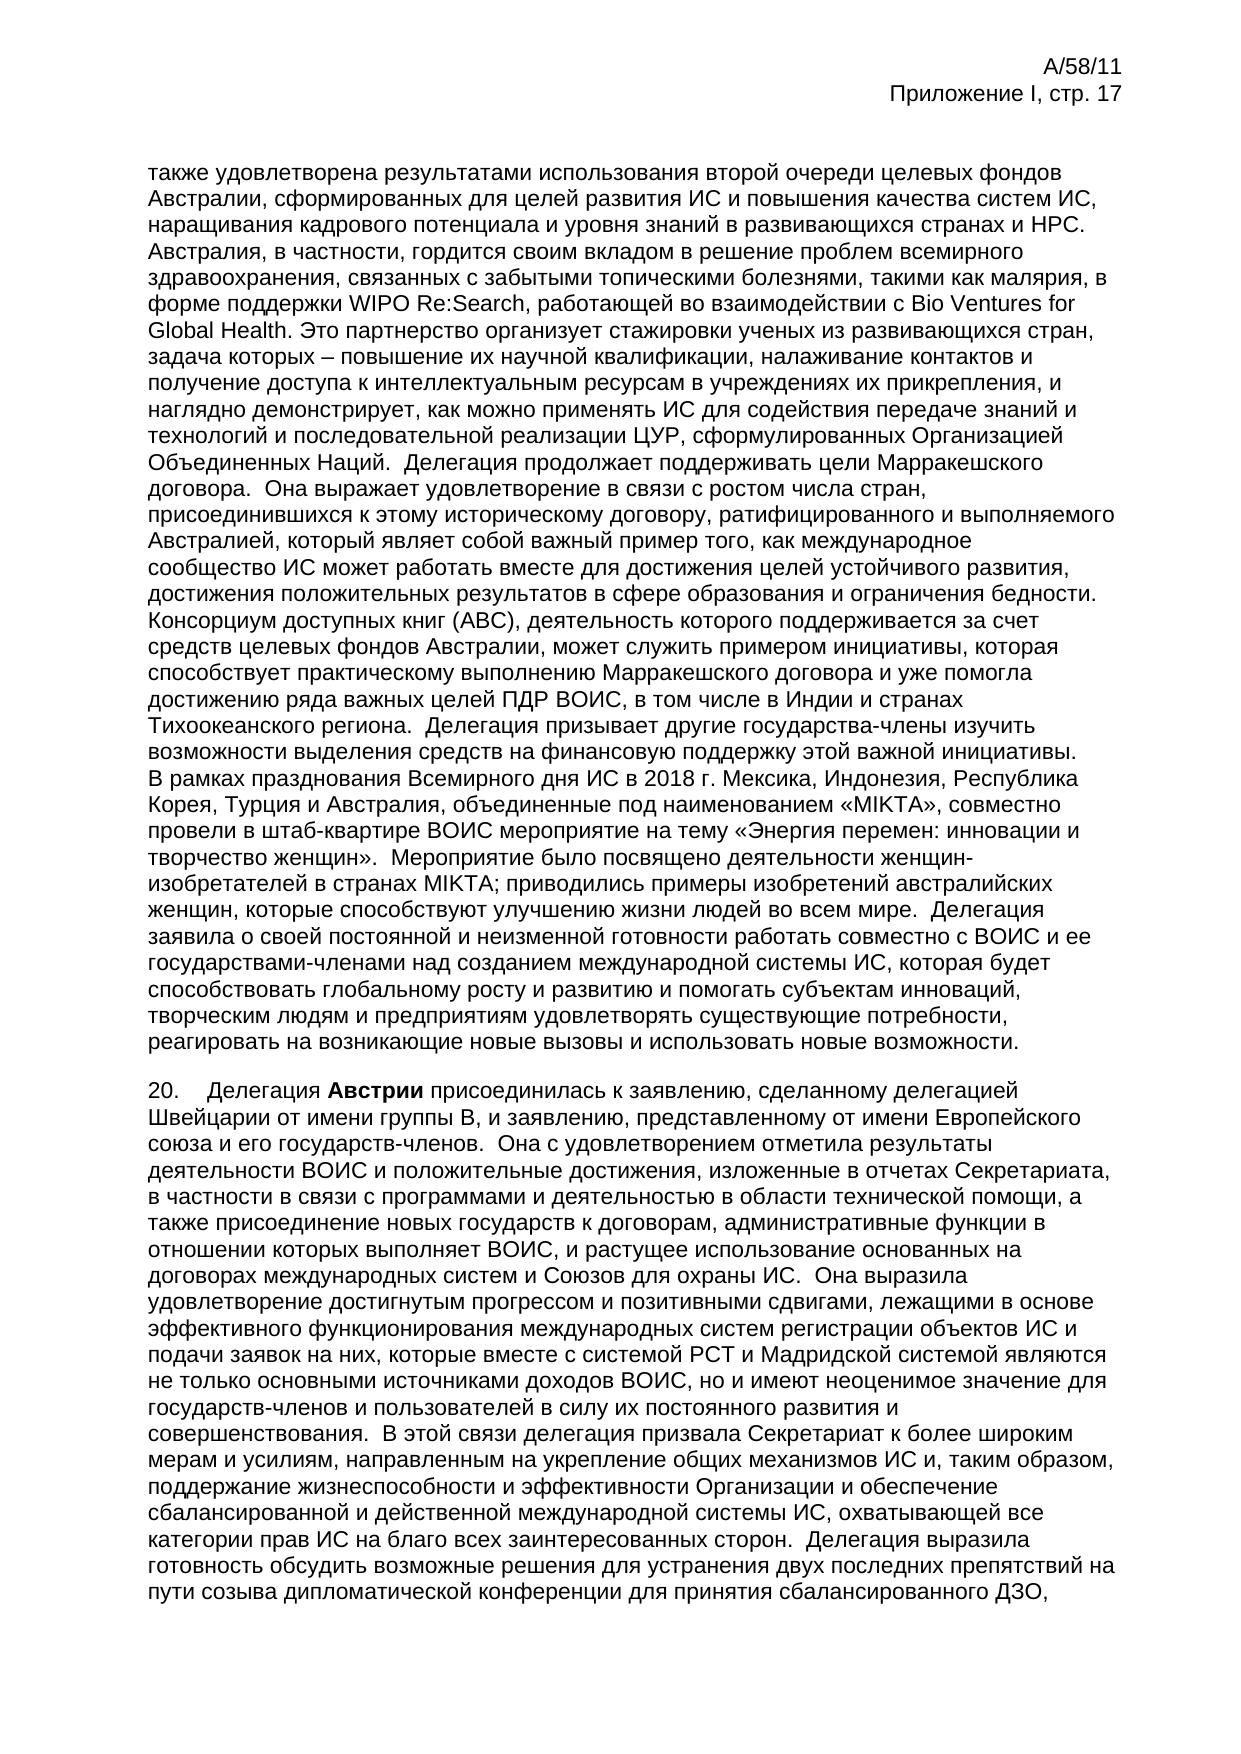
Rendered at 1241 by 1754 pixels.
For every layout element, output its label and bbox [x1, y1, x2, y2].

text [148, 1077, 1122, 1604]
text [148, 158, 1122, 1054]
